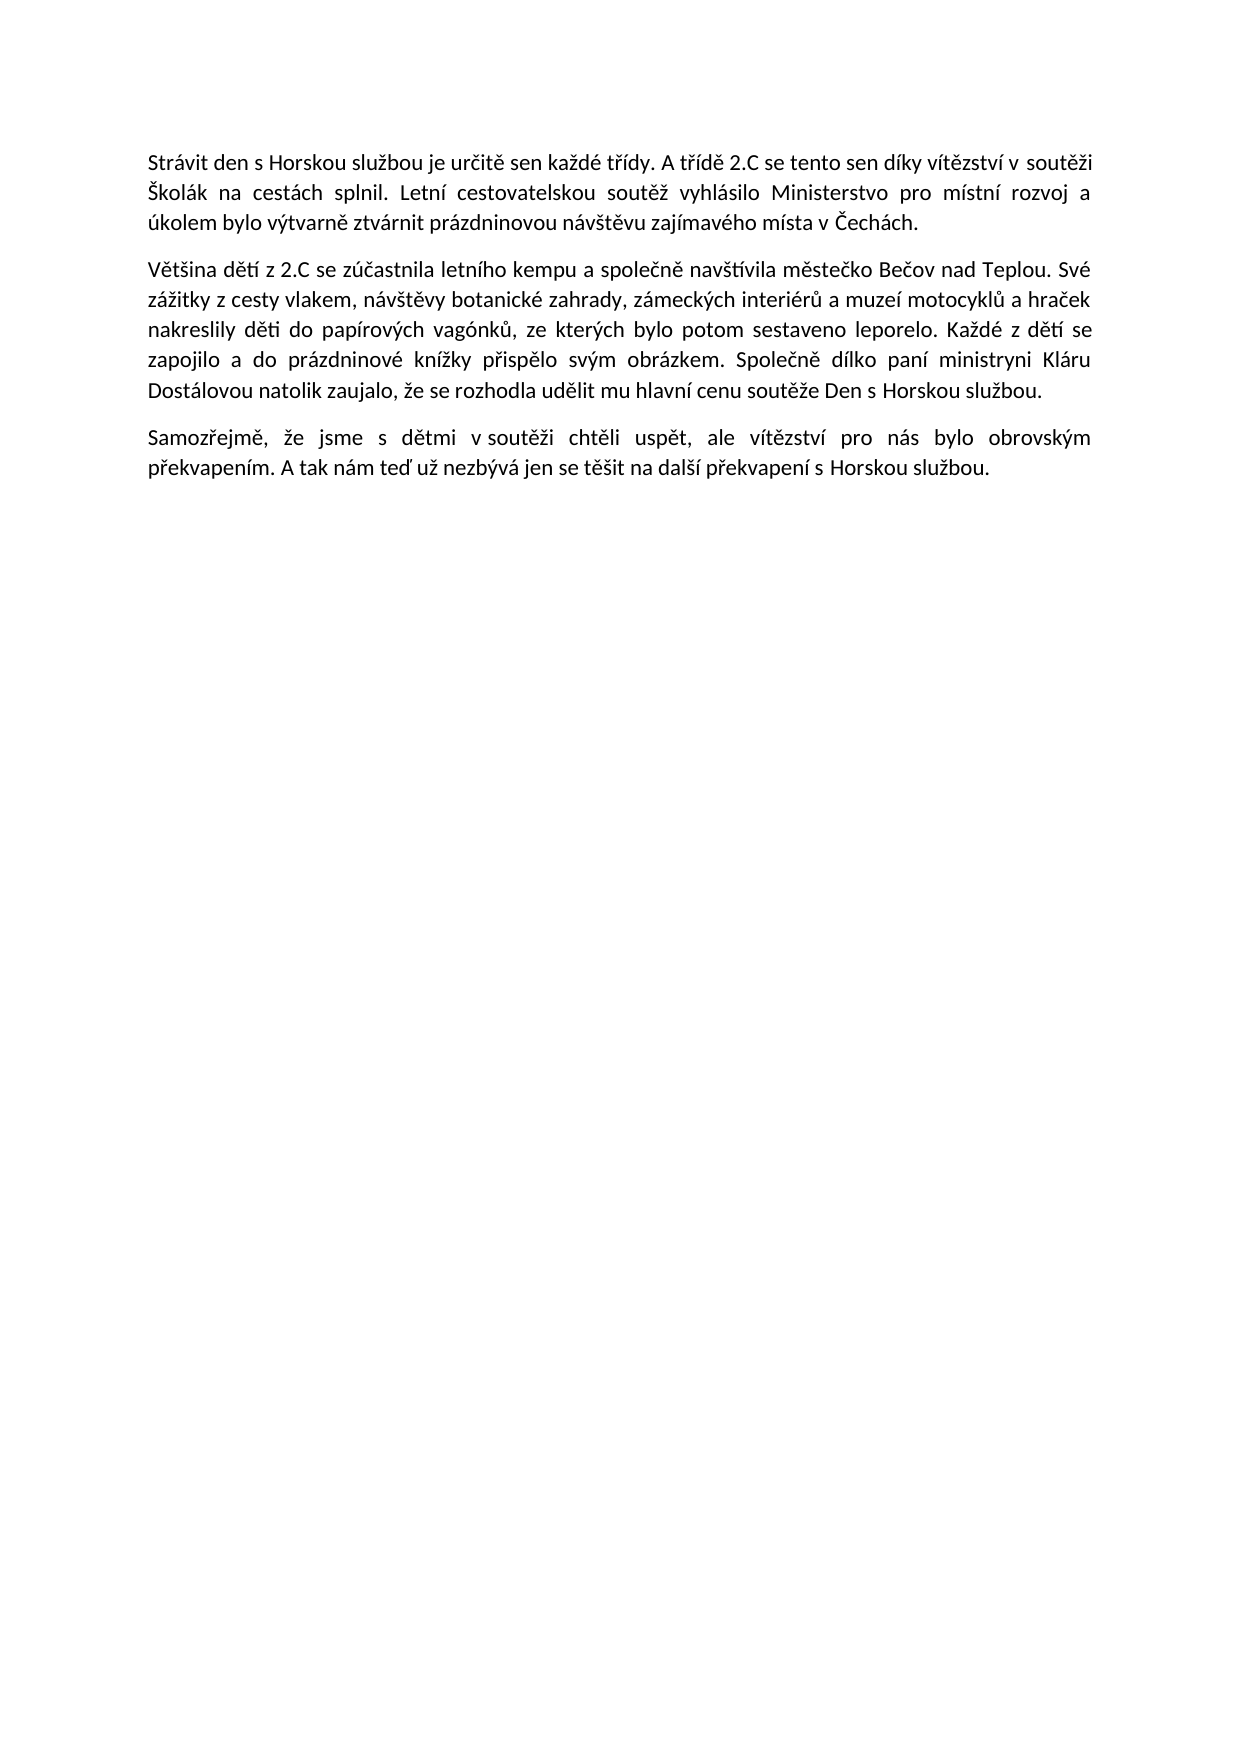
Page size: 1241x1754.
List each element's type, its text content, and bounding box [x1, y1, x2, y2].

text Samozřejmě, že jsme s dětmi v soutěži chtěli uspět, ale vítězství pro nás bylo obrovským překvapením. A tak nám teď už nezbývá jen se těšit na další překvapení s Horskou službou. [148, 423, 1093, 481]
text Většina dětí z 2.C se zúčastnila letního kempu a společně navštívila městečko Bečov nad Teplou. Své zážitky z cesty vlakem, návštěvy botanické zahrady, zámeckých interiérů a muzeí motocyklů a hraček nakreslily děti do papírových vagónků, ze kterých bylo potom sestaveno leporelo. Každé z dětí se zapojilo a do prázdninové knížky přispělo svým obrázkem. Společně dílko paní ministryni Kláru Dostálovou natolik zaujalo, že se rozhodla udělit mu hlavní cenu soutěže Den s Horskou službou. [148, 255, 1093, 404]
text Strávit den s Horskou službou je určitě sen každé třídy. A třídě 2.C se tento sen díky vítězství v soutěži Školák na cestách splnil. Letní cestovatelskou soutěž vyhlásilo Ministerstvo pro místní rozvoj a úkolem bylo výtvarně ztvárnit prázdninovou návštěvu zajímavého místa v Čechách. [148, 148, 1093, 236]
